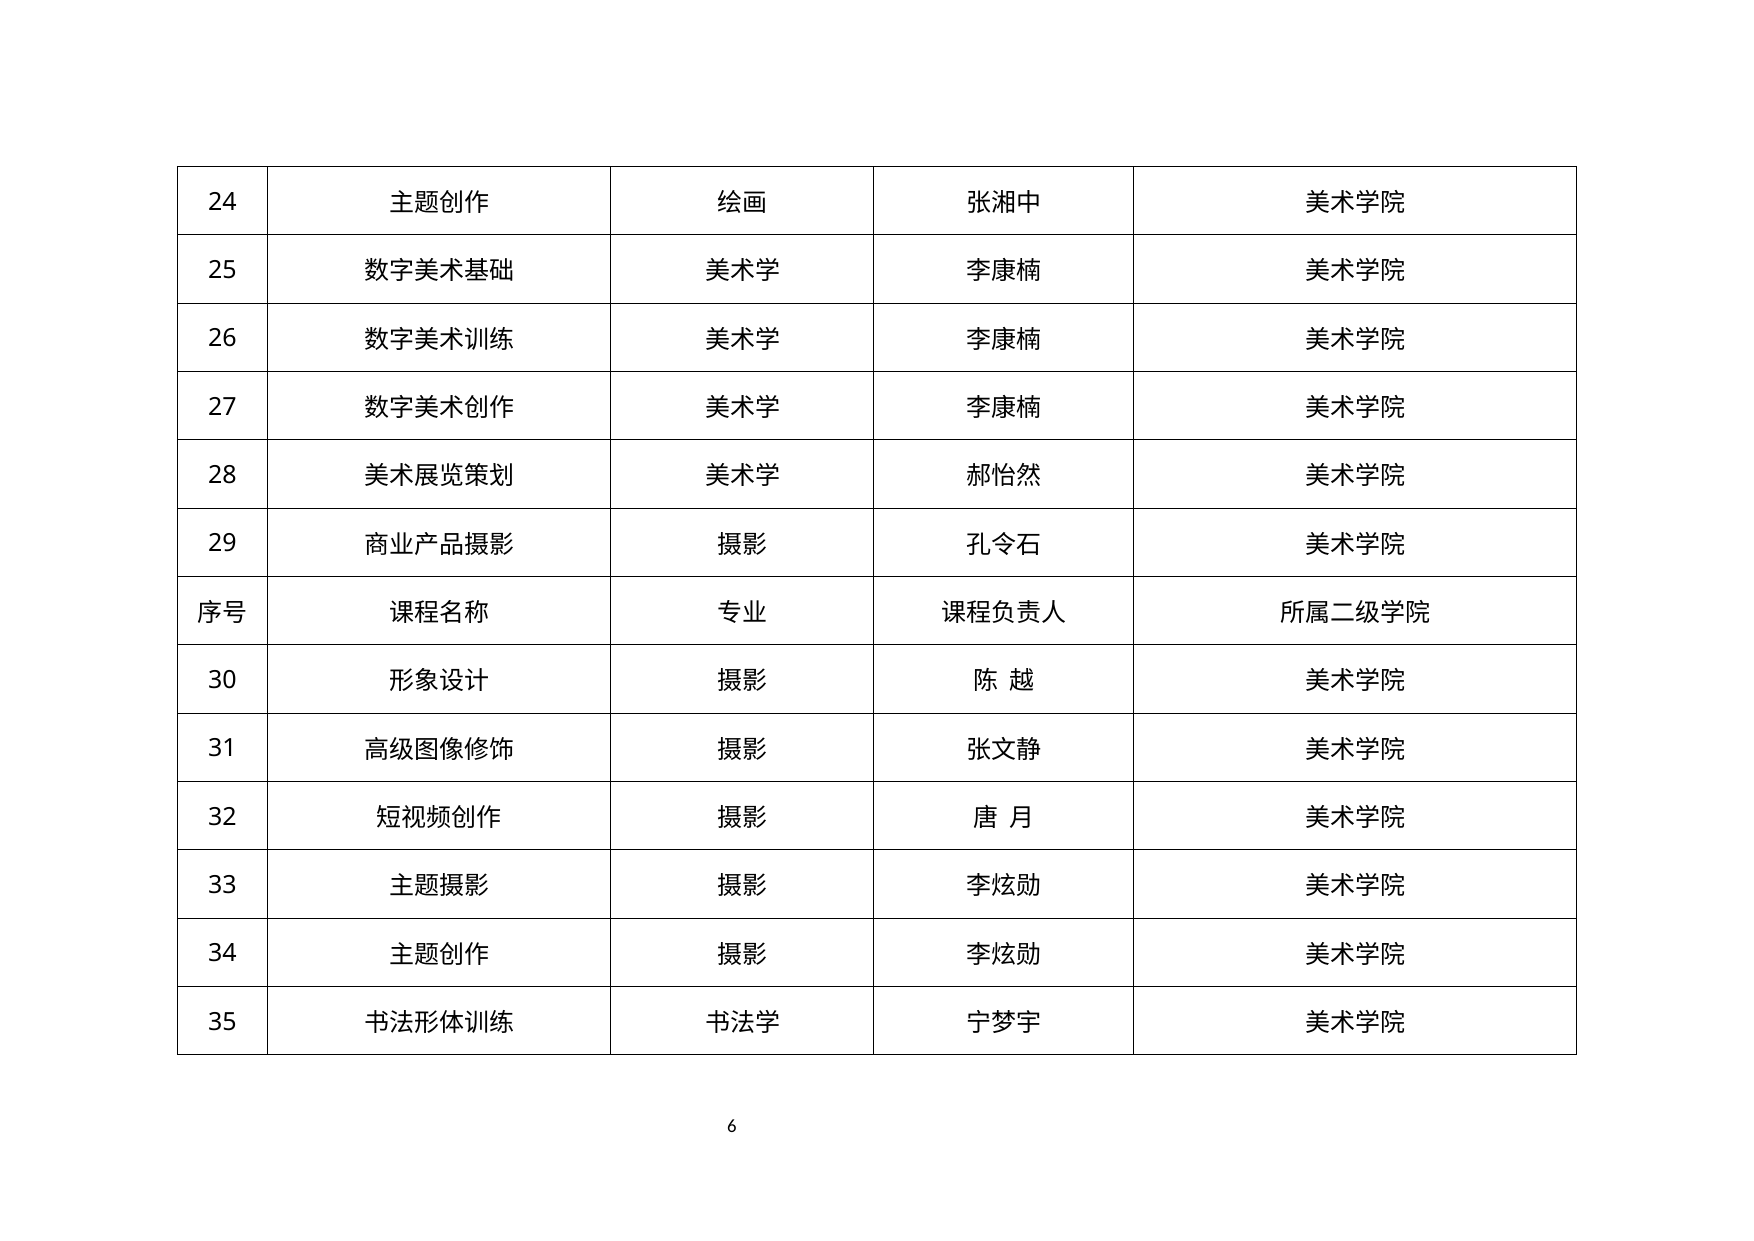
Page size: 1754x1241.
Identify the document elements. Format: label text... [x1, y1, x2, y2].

table_cell 高级图像修饰 [268, 714, 610, 781]
table_cell 李炫勋 [874, 850, 1133, 917]
table_cell 美术学院 [1134, 167, 1576, 234]
table_cell 31 [178, 714, 267, 781]
table_cell 美术学院 [1134, 850, 1576, 917]
table_cell 孔令石 [874, 509, 1133, 576]
table_cell 27 [178, 372, 267, 439]
table_cell 美术学院 [1134, 782, 1576, 849]
table_cell 美术学院 [1134, 509, 1576, 576]
table_cell 美术学院 [1134, 372, 1576, 439]
table_cell 课程名称 [268, 577, 610, 644]
table_cell 29 [178, 509, 267, 576]
table_cell 28 [178, 440, 267, 507]
table_cell 课程负责人 [874, 577, 1133, 644]
table_cell 35 [178, 987, 267, 1054]
table_cell 美术学院 [1134, 919, 1576, 986]
table_cell 张湘中 [874, 167, 1133, 234]
table_cell 数字美术创作 [268, 372, 610, 439]
table_cell 主题创作 [268, 167, 610, 234]
table_cell 宁梦宇 [874, 987, 1133, 1054]
table_cell 形象设计 [268, 645, 610, 712]
table_cell 张文静 [874, 714, 1133, 781]
table_cell 主题创作 [268, 919, 610, 986]
table_cell 美术学院 [1134, 304, 1576, 371]
table_cell 美术学 [611, 440, 873, 507]
table_cell 摄影 [611, 714, 873, 781]
table_cell 24 [178, 167, 267, 234]
table_cell 陈 越 [874, 645, 1133, 712]
table_cell 李炫勋 [874, 919, 1133, 986]
table_cell 郝怡然 [874, 440, 1133, 507]
table_cell 所属二级学院 [1134, 577, 1576, 644]
table_cell 30 [178, 645, 267, 712]
table_cell 摄影 [611, 509, 873, 576]
table_cell 专业 [611, 577, 873, 644]
table_cell 数字美术基础 [268, 235, 610, 302]
table_cell 摄影 [611, 645, 873, 712]
table_cell 摄影 [611, 919, 873, 986]
table_cell 美术学院 [1134, 440, 1576, 507]
table_cell 25 [178, 235, 267, 302]
table_cell 美术学院 [1134, 645, 1576, 712]
table_cell 李康楠 [874, 235, 1133, 302]
table_cell 主题摄影 [268, 850, 610, 917]
table_cell 摄影 [611, 782, 873, 849]
table_cell 短视频创作 [268, 782, 610, 849]
table_cell 美术学 [611, 304, 873, 371]
table_cell 李康楠 [874, 304, 1133, 371]
table_cell 数字美术训练 [268, 304, 610, 371]
table_cell 唐 月 [874, 782, 1133, 849]
table_cell 32 [178, 782, 267, 849]
table_cell 李康楠 [874, 372, 1133, 439]
table_cell 商业产品摄影 [268, 509, 610, 576]
table_cell 26 [178, 304, 267, 371]
table_cell 美术学院 [1134, 714, 1576, 781]
table_cell 34 [178, 919, 267, 986]
table_cell 摄影 [611, 850, 873, 917]
table_cell 绘画 [611, 167, 873, 234]
table_cell 美术学 [611, 372, 873, 439]
table_cell 美术学 [611, 235, 873, 302]
table_cell 书法学 [611, 987, 873, 1054]
table_cell 序号 [178, 577, 267, 644]
table_cell 33 [178, 850, 267, 917]
table_cell 书法形体训练 [268, 987, 610, 1054]
table_cell 美术学院 [1134, 987, 1576, 1054]
table_cell 美术学院 [1134, 235, 1576, 302]
table_cell 美术展览策划 [268, 440, 610, 507]
